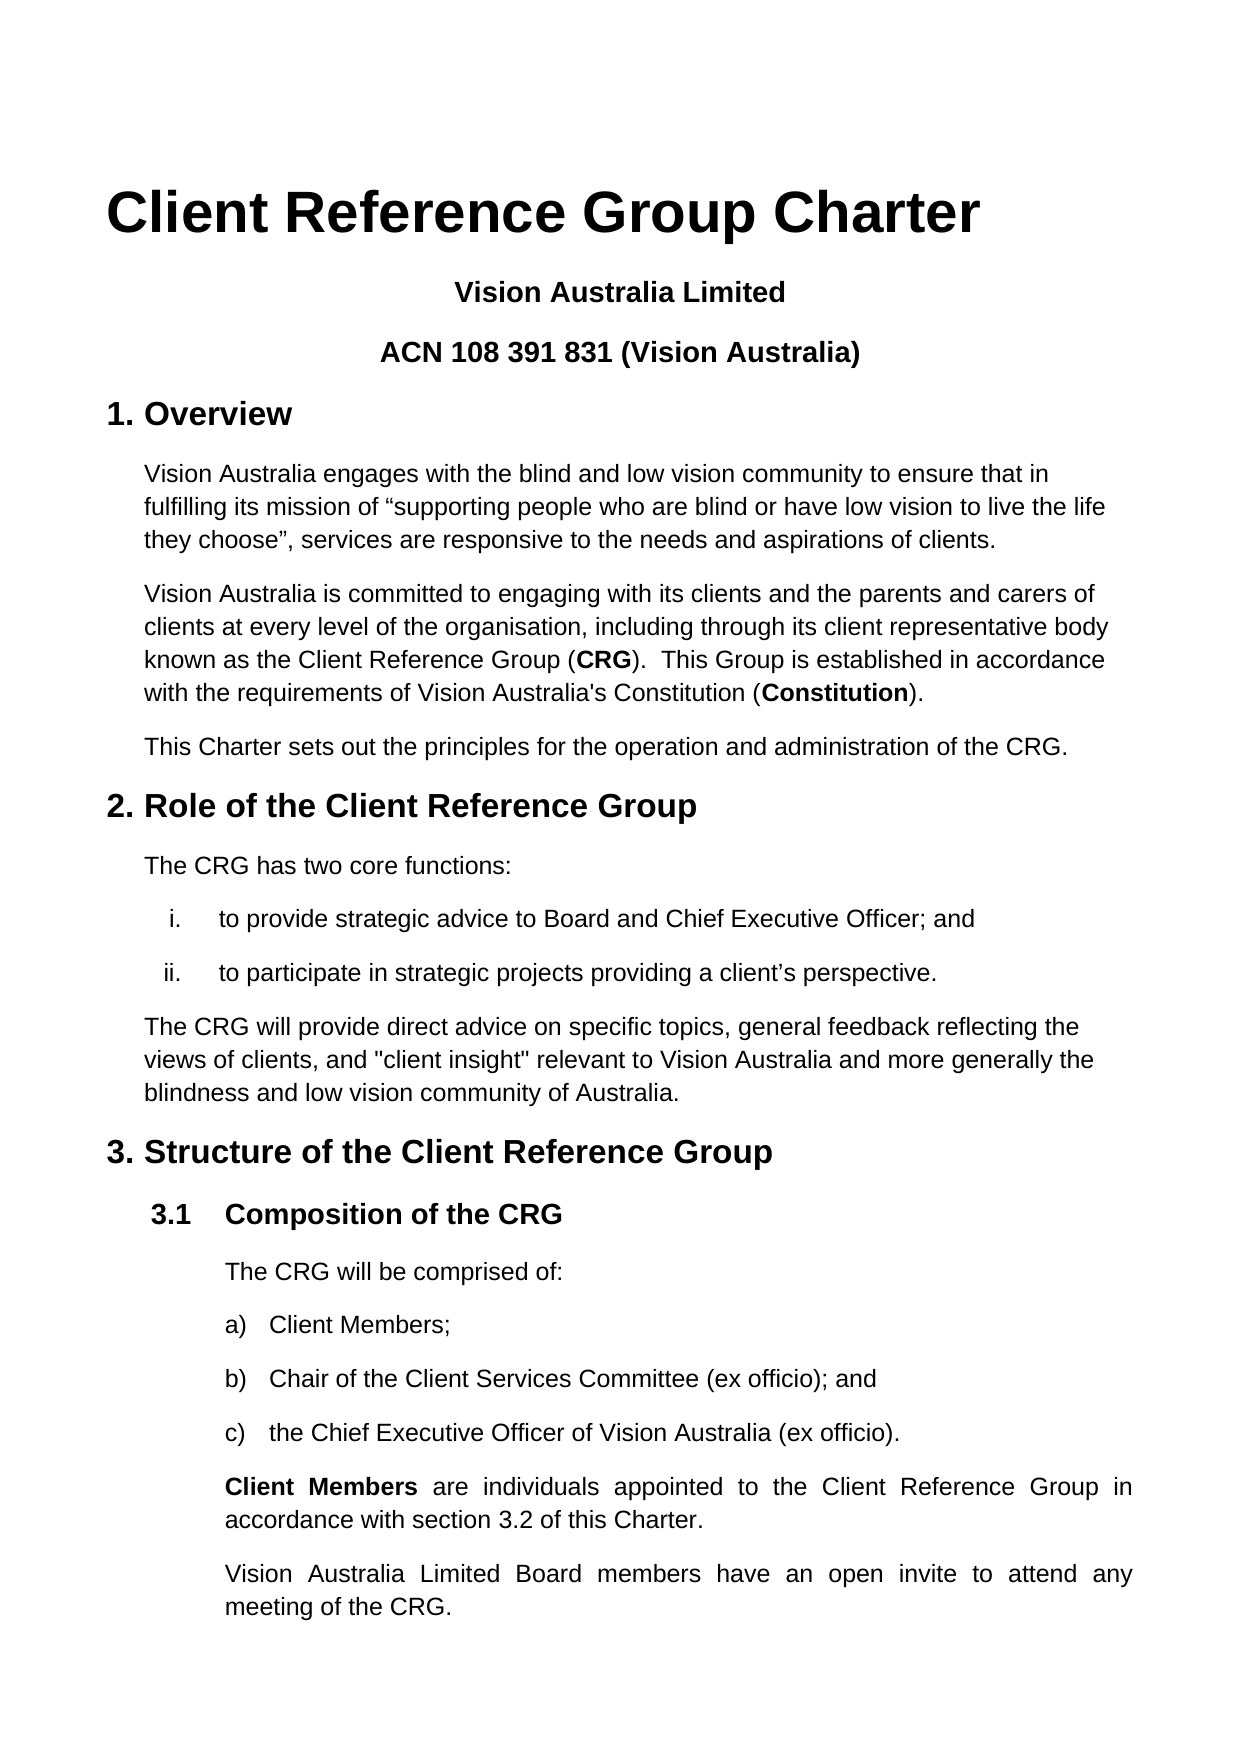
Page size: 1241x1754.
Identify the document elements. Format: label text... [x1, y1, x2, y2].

subtitle Composition of the CRG [151, 1197, 1134, 1231]
subtitle Overview [106, 394, 1134, 432]
text The CRG has two core functions: [144, 851, 1134, 879]
text ACN 108 391 831 (Vision Australia) [106, 334, 1134, 368]
text Client Members are individuals appointed to the Client Reference Group in accordance with section 3.2 of this Charter. [224, 1472, 1134, 1534]
subtitle Role of the Client Reference Group [106, 786, 1134, 824]
text Vision Australia Limited Board members have an open invite to attend any meeting of the CRG. [224, 1559, 1134, 1621]
text Vision Australia Limited [106, 275, 1134, 309]
list to provide strategic advice to Board and Chief Executive Officer; and [181, 904, 1134, 933]
text This Charter sets out the principles for the operation and administration of the CRG. [144, 732, 1134, 761]
text Vision Australia is committed to engaging with its clients and the parents and carers of clients at every level of the organisation, including through its client representative body known as the Client Reference Group (CRG). This Group is established in accordance with the requirements of Vision Australia's Constitution (Constitution). [144, 579, 1134, 707]
list Client Members; [224, 1310, 1134, 1339]
list to participate in strategic projects providing a client’s perspective. [181, 958, 1134, 987]
text The CRG will be comprised of: [224, 1256, 1134, 1285]
text Vision Australia engages with the blind and low vision community to ensure that in fulfilling its mission of “supporting people who are blind or have low vision to live the life they choose”, services are responsive to the needs and aspirations of clients. [144, 459, 1134, 554]
text The CRG will provide direct advice on specific topics, general feedback reflecting the views of clients, and "client insight" relevant to Vision Australia and more generally the blindness and low vision community of Australia. [144, 1012, 1134, 1107]
list Chair of the Client Services Committee (ex officio); and [224, 1364, 1134, 1393]
title Client Reference Group Charter [106, 177, 1134, 244]
list the Chief Executive Officer of Vision Australia (ex officio). [224, 1418, 1134, 1447]
subtitle Structure of the Client Reference Group [106, 1132, 1134, 1171]
